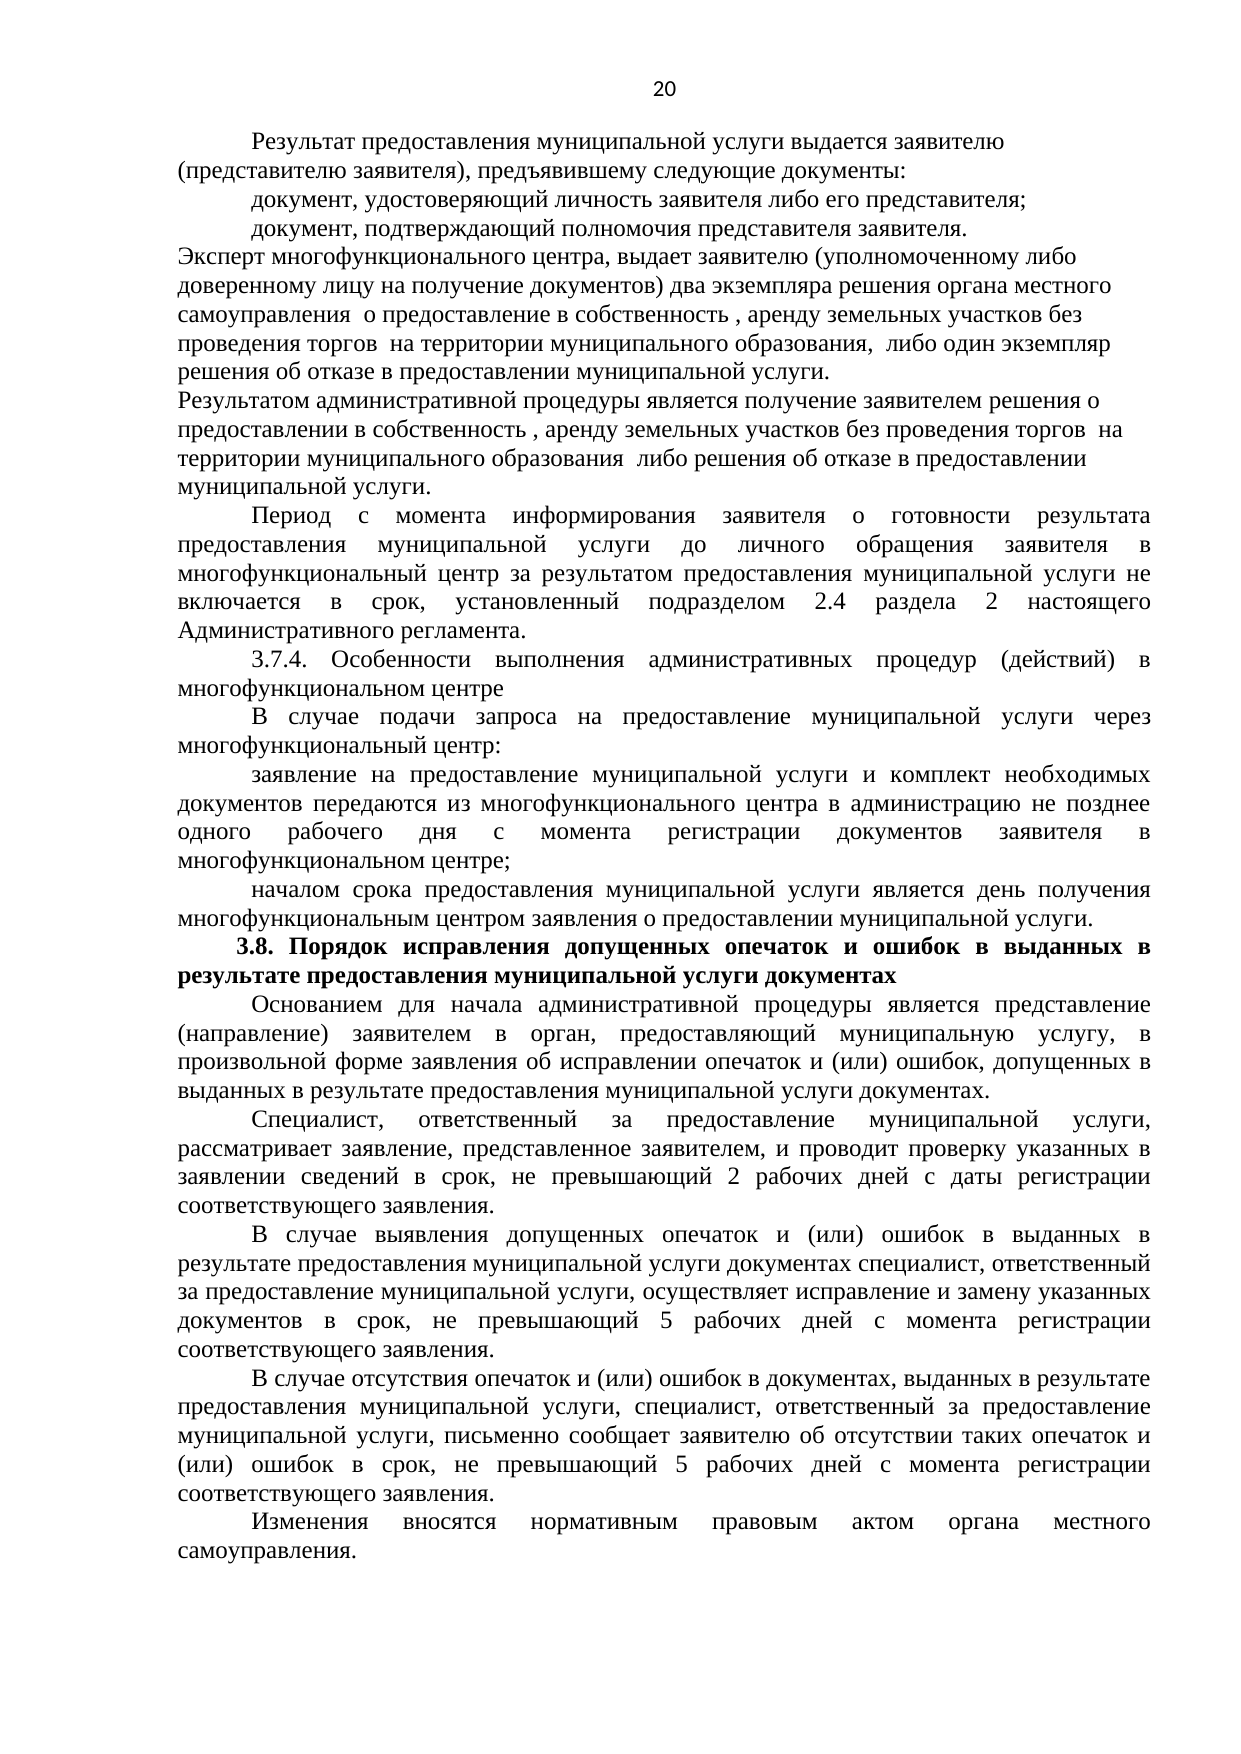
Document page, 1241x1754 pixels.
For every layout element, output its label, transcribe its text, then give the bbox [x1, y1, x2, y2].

text Специалист, ответственный за предоставление муниципальной услуги, рассматривает заявление, представленное заявителем, и проводит проверку указанных в заявлении сведений в срок, не превышающий 2 рабочих дней с даты регистрации соответствующего заявления. [177, 1104, 1152, 1219]
text Результат предоставления муниципальной услуги выдается заявителю (представителю заявителя), предъявившему следующие документы: [177, 126, 1152, 184]
text Результатом административной процедуры является получение заявителем решения о предоставлении в собственность , аренду земельных участков без проведения торгов на территории муниципального образования либо решения об отказе в предоставлении муниципальной услуги. [177, 385, 1152, 500]
text Основанием для начала административной процедуры является представление (направление) заявителем в орган, предоставляющий муниципальную услугу, в произвольной форме заявления об исправлении опечаток и (или) ошибок, допущенных в выданных в результате предоставления муниципальной услуги документах. [177, 989, 1152, 1104]
text заявление на предоставление муниципальной услуги и комплект необходимых документов передаются из многофункционального центра в администрацию не позднее одного рабочего дня с момента регистрации документов заявителя в многофункциональном центре; [177, 759, 1152, 874]
text Эксперт многофункционального центра, выдает заявителю (уполномоченному либо доверенному лицу на получение документов) два экземпляра решения органа местного самоуправления о предоставление в собственность , аренду земельных участков без проведения торгов на территории муниципального образования, либо один экземпляр решения об отказе в предоставлении муниципальной услуги. [177, 241, 1152, 385]
text В случае отсутствия опечаток и (или) ошибок в документах, выданных в результате предоставления муниципальной услуги, специалист, ответственный за предоставление муниципальной услуги, письменно сообщает заявителю об отсутствии таких опечаток и (или) ошибок в срок, не превышающий 5 рабочих дней с момента регистрации соответствующего заявления. [177, 1363, 1152, 1506]
text документ, удостоверяющий личность заявителя либо его представителя; [177, 184, 1152, 213]
text Период с момента информирования заявителя о готовности результата предоставления муниципальной услуги до личного обращения заявителя в многофункциональный центр за результатом предоставления муниципальной услуги не включается в срок, установленный подразделом 2.4 раздела 2 настоящего Административного регламента. [177, 500, 1152, 644]
text документ, подтверждающий полномочия представителя заявителя. [177, 213, 1152, 241]
text В случае выявления допущенных опечаток и (или) ошибок в выданных в результате предоставления муниципальной услуги документах специалист, ответственный за предоставление муниципальной услуги, осуществляет исправление и замену указанных документов в срок, не превышающий 5 рабочих дней с момента регистрации соответствующего заявления. [177, 1219, 1152, 1363]
text В случае подачи запроса на предоставление муниципальной услуги через многофункциональный центр: [177, 701, 1152, 759]
text 3.7.4. Особенности выполнения административных процедур (действий) в многофункциональном центре [177, 644, 1152, 701]
text 3.8. Порядок исправления допущенных опечаток и ошибок в выданных в результате предоставления муниципальной услуги документах [177, 931, 1152, 989]
text Изменения вносятся нормативным правовым актом органа местного самоуправления. [177, 1506, 1152, 1564]
text началом срока предоставления муниципальной услуги является день получения многофункциональным центром заявления о предоставлении муниципальной услуги. [177, 874, 1152, 931]
